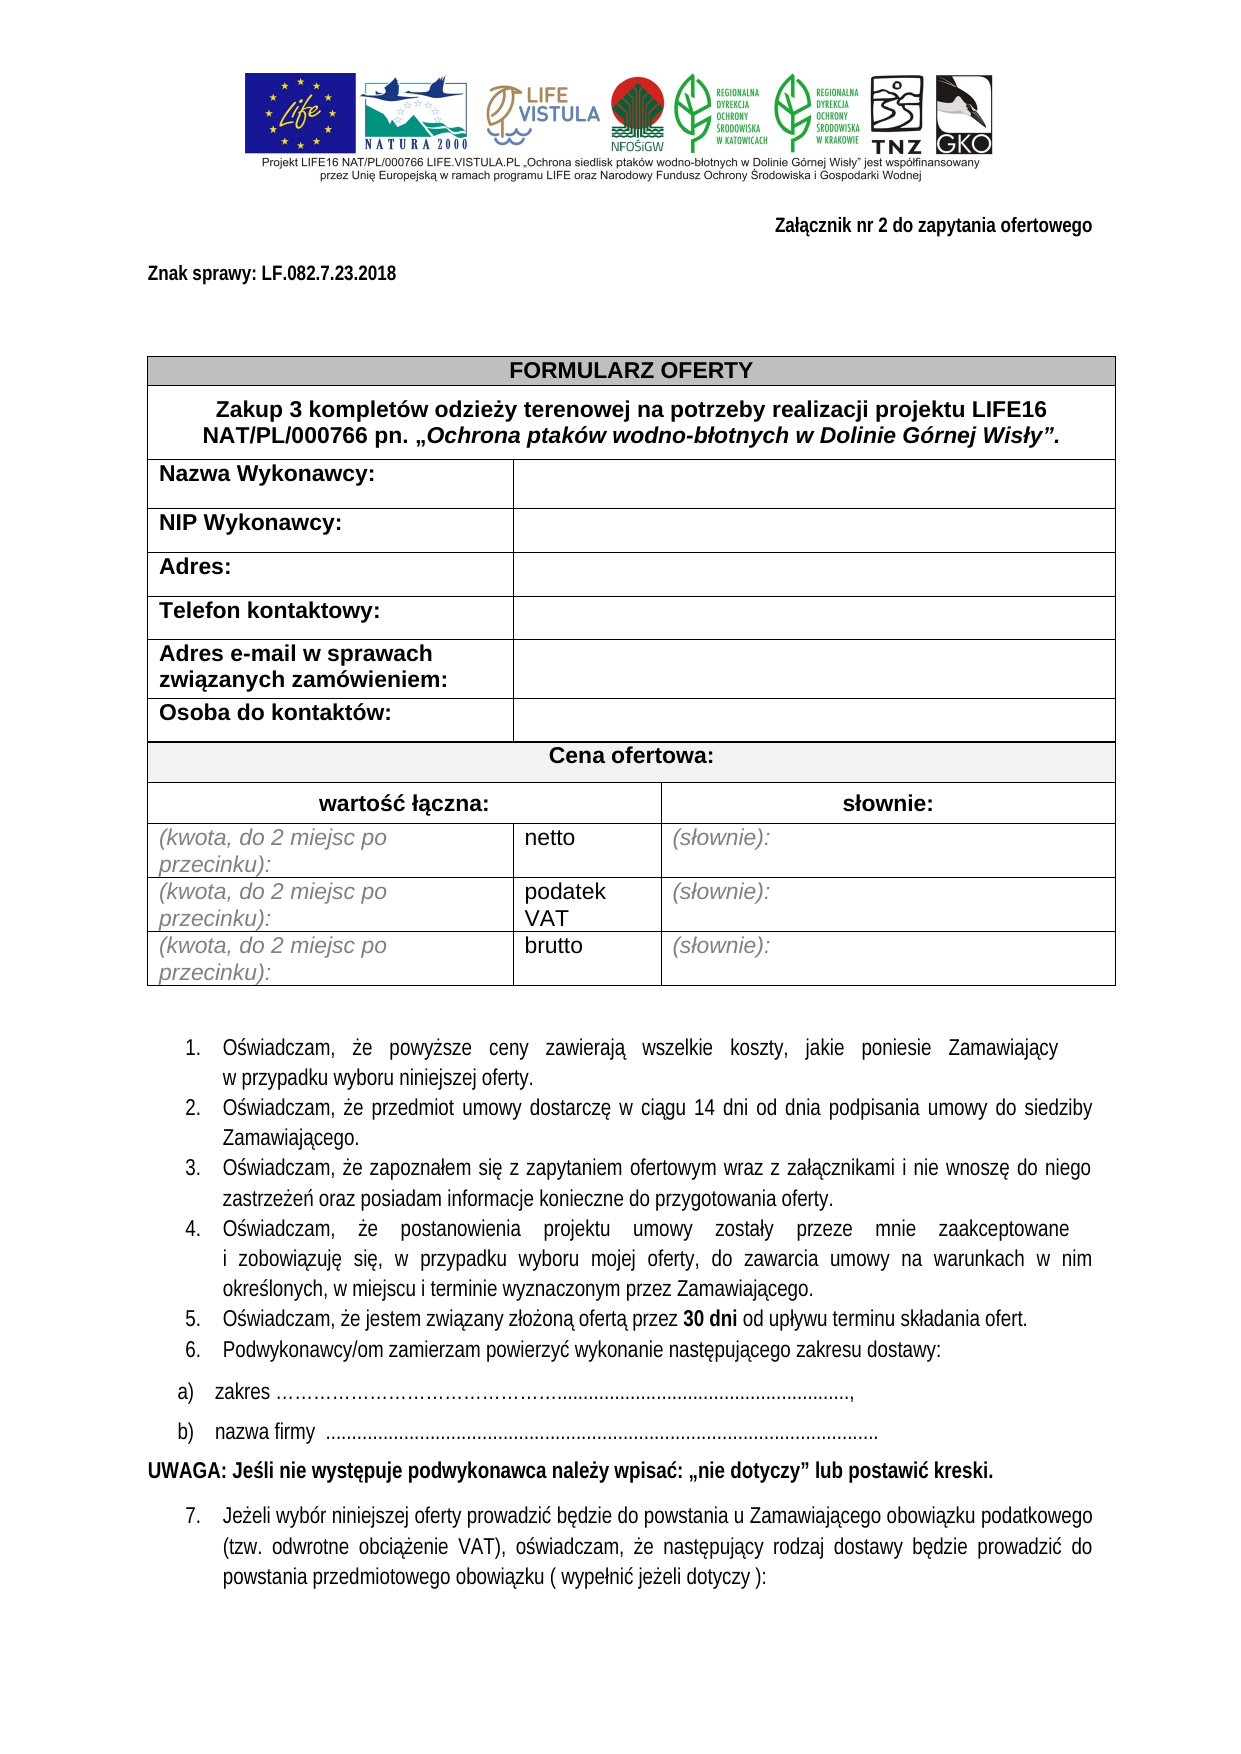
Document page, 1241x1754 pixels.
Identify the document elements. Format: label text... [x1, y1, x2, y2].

list nazwa firmy .......................................................................................................... [177, 1418, 1093, 1444]
table_cell wartość łączna: [148, 783, 661, 823]
text Znak sprawy: LF.082.7.23.2018 [148, 261, 1093, 284]
table_cell Telefon kontaktowy: [148, 597, 513, 639]
table_cell Zakup 3 kompletów odzieży terenowej na potrzeby realizacji projektu LIFE16 NAT/PL/000766 pn. „Ochrona ptaków wodno-błotnych w Dolinie Górnej Wisły”. [148, 386, 1115, 459]
table_cell [514, 597, 1115, 639]
table_cell Nazwa Wykonawcy: [148, 460, 513, 507]
table_cell [514, 699, 1115, 741]
table_cell (kwota, do 2 miejsc po przecinku): [148, 878, 513, 931]
table_cell słownie: [662, 783, 1115, 823]
table_cell (słownie): [662, 824, 1115, 877]
table_cell Osoba do kontaktów: [148, 699, 513, 741]
text UWAGA: Jeśli nie występuje podwykonawca należy wpisać: „nie dotyczy” lub postawić kreski. [148, 1457, 1093, 1484]
table_cell brutto [514, 932, 661, 985]
list Podwykonawcy/om zamierzam powierzyć wykonanie następującego zakresu dostawy: [185, 1336, 1093, 1362]
list zakres ………………………………………........................................................, [177, 1378, 1093, 1405]
table_cell [514, 553, 1115, 596]
table_cell (słownie): [662, 878, 1115, 931]
table_cell NIP Wykonawcy: [148, 509, 513, 552]
table_cell Adres: [148, 553, 513, 596]
text Załącznik nr 2 do zapytania ofertowego [148, 213, 1093, 237]
list Oświadczam, że postanowienia projektu umowy zostały przeze mnie zaakceptowane i zobowiązuję się, w przypadku wyboru mojej oferty, do zawarcia umowy na warunkach w nim określonych, w miejscu i terminie wyznaczonym przez Zamawiającego. [185, 1215, 1093, 1302]
table_cell (kwota, do 2 miejsc po przecinku): [148, 932, 513, 985]
picture [245, 73, 995, 185]
list Jeżeli wybór niniejszej oferty prowadzić będzie do powstania u Zamawiającego obowiązku podatkowego (tzw. odwrotne obciążenie VAT), oświadczam, że następujący rodzaj dostawy będzie prowadzić do powstania przedmiotowego obowiązku ( wypełnić jeżeli dotyczy ): [185, 1502, 1093, 1589]
table_cell (kwota, do 2 miejsc po przecinku): [148, 824, 513, 877]
table_cell Cena ofertowa: [148, 743, 1115, 782]
table_cell podatek VAT [514, 878, 661, 931]
table_cell [514, 460, 1115, 507]
table_cell [514, 509, 1115, 552]
list Oświadczam, że zapoznałem się z zapytaniem ofertowym wraz z załącznikami i nie wnoszę do niego zastrzeżeń oraz posiadam informacje konieczne do przygotowania oferty. [185, 1154, 1093, 1211]
table_cell netto [514, 824, 661, 877]
list Oświadczam, że przedmiot umowy dostarczę w ciągu 14 dni od dnia podpisania umowy do siedziby Zamawiającego. [185, 1094, 1093, 1151]
list Oświadczam, że powyższe ceny zawierają wszelkie koszty, jakie poniesie Zamawiający w przypadku wyboru niniejszej oferty. [185, 1033, 1093, 1090]
table_cell (słownie): [662, 932, 1115, 985]
table_header FORMULARZ OFERTY [148, 357, 1115, 385]
list Oświadczam, że jestem związany złożoną ofertą przez 30 dni od upływu terminu składania ofert. [185, 1305, 1093, 1332]
table_cell Adres e-mail w sprawach związanych zamówieniem: [148, 640, 513, 698]
table_cell [514, 640, 1115, 698]
